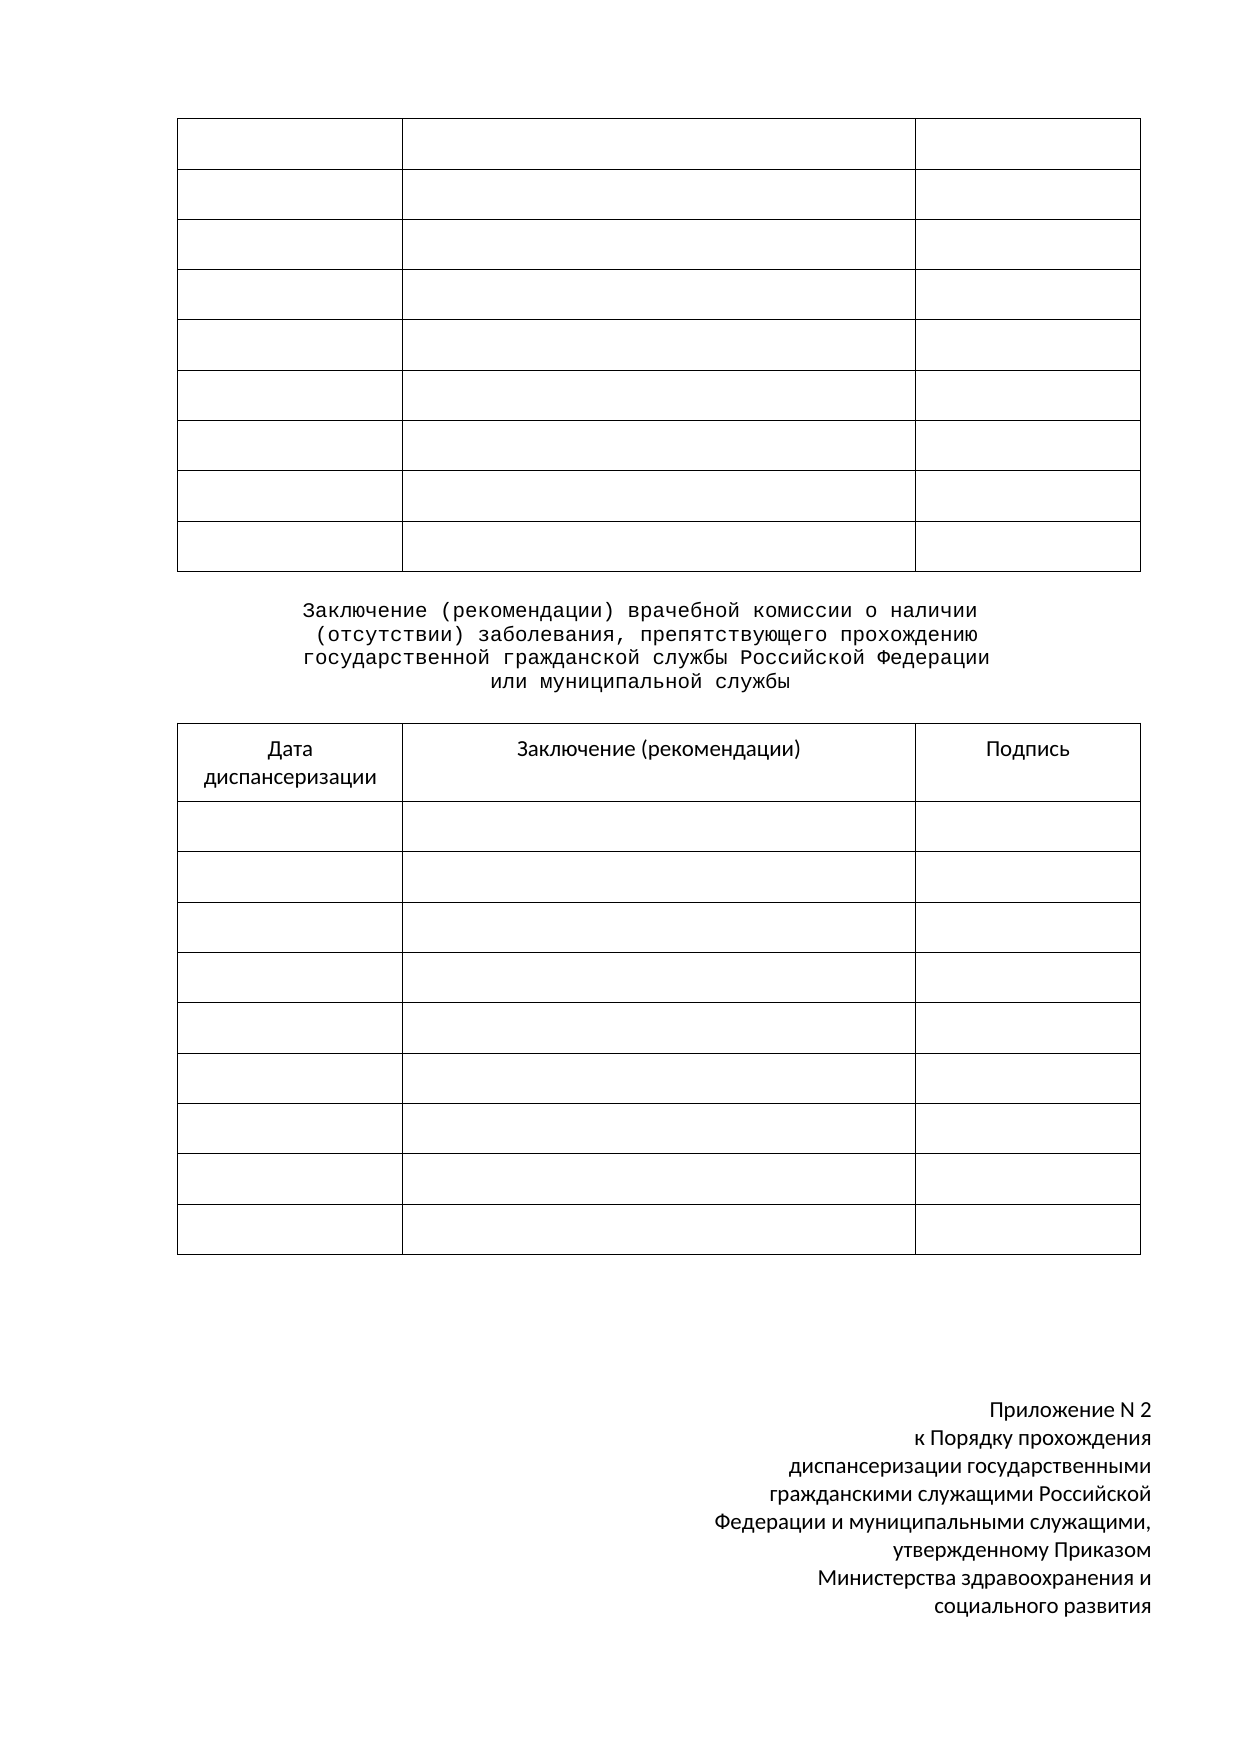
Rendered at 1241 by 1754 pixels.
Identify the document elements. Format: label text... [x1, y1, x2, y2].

table_cell [916, 1054, 1140, 1103]
table_cell [916, 371, 1140, 420]
table_cell [916, 220, 1140, 269]
table_cell [403, 220, 915, 269]
table_cell [403, 953, 915, 1002]
text гражданскими служащими Российской [177, 1479, 1152, 1507]
table_header Дата диспансеризации [178, 724, 402, 801]
table_cell [916, 320, 1140, 370]
table_cell [178, 119, 402, 168]
table_cell [916, 421, 1140, 470]
text к Порядку прохождения [177, 1423, 1152, 1451]
table_cell [178, 170, 402, 219]
text социального развития [177, 1591, 1152, 1619]
text Федерации и муниципальными служащими, [177, 1507, 1152, 1535]
table_cell [403, 802, 915, 851]
text Министерства здравоохранения и [177, 1563, 1152, 1591]
table_cell [916, 1205, 1140, 1254]
text диспансеризации государственными [177, 1451, 1152, 1479]
table_cell [916, 1154, 1140, 1203]
table_cell [916, 953, 1140, 1002]
table_header Заключение (рекомендации) [403, 724, 915, 801]
table_cell [178, 903, 402, 952]
text или муниципальной службы [177, 671, 1152, 694]
table_cell [403, 371, 915, 420]
table_cell [403, 1154, 915, 1203]
table_cell [178, 522, 402, 571]
text утвержденному Приказом [177, 1535, 1152, 1563]
table_cell [403, 1104, 915, 1153]
table_cell [178, 852, 402, 902]
table_cell [403, 270, 915, 319]
table_cell [178, 1154, 402, 1203]
table_cell [178, 802, 402, 851]
table_cell [403, 1003, 915, 1052]
table_cell [403, 320, 915, 370]
table_cell [916, 1104, 1140, 1153]
table_cell [178, 421, 402, 470]
table_cell [916, 522, 1140, 571]
table_cell [178, 1003, 402, 1052]
table_cell [403, 119, 915, 168]
table_cell [916, 1003, 1140, 1052]
table_cell [916, 170, 1140, 219]
table_cell [178, 1104, 402, 1153]
table_cell [403, 421, 915, 470]
table_cell [178, 471, 402, 521]
text (отсутствии) заболевания, препятствующего прохождению [177, 624, 1152, 647]
table_cell [916, 852, 1140, 902]
text Заключение (рекомендации) врачебной комиссии о наличии [177, 600, 1152, 624]
table_cell [178, 1054, 402, 1103]
table_cell [403, 903, 915, 952]
table_cell [916, 903, 1140, 952]
table_cell [403, 522, 915, 571]
table_cell [916, 119, 1140, 168]
table_cell [403, 1054, 915, 1103]
table_cell [916, 802, 1140, 851]
table_cell [178, 953, 402, 1002]
table_cell [403, 852, 915, 902]
table_cell [178, 270, 402, 319]
table_cell [403, 170, 915, 219]
table_cell [916, 270, 1140, 319]
text государственной гражданской службы Российской Федерации [177, 647, 1152, 671]
text Приложение N 2 [177, 1395, 1152, 1423]
table_cell [403, 1205, 915, 1254]
table_header Подпись [916, 724, 1140, 801]
table_cell [403, 471, 915, 521]
table_cell [178, 320, 402, 370]
table_cell [178, 1205, 402, 1254]
table_cell [916, 471, 1140, 521]
table_cell [178, 220, 402, 269]
table_cell [178, 371, 402, 420]
